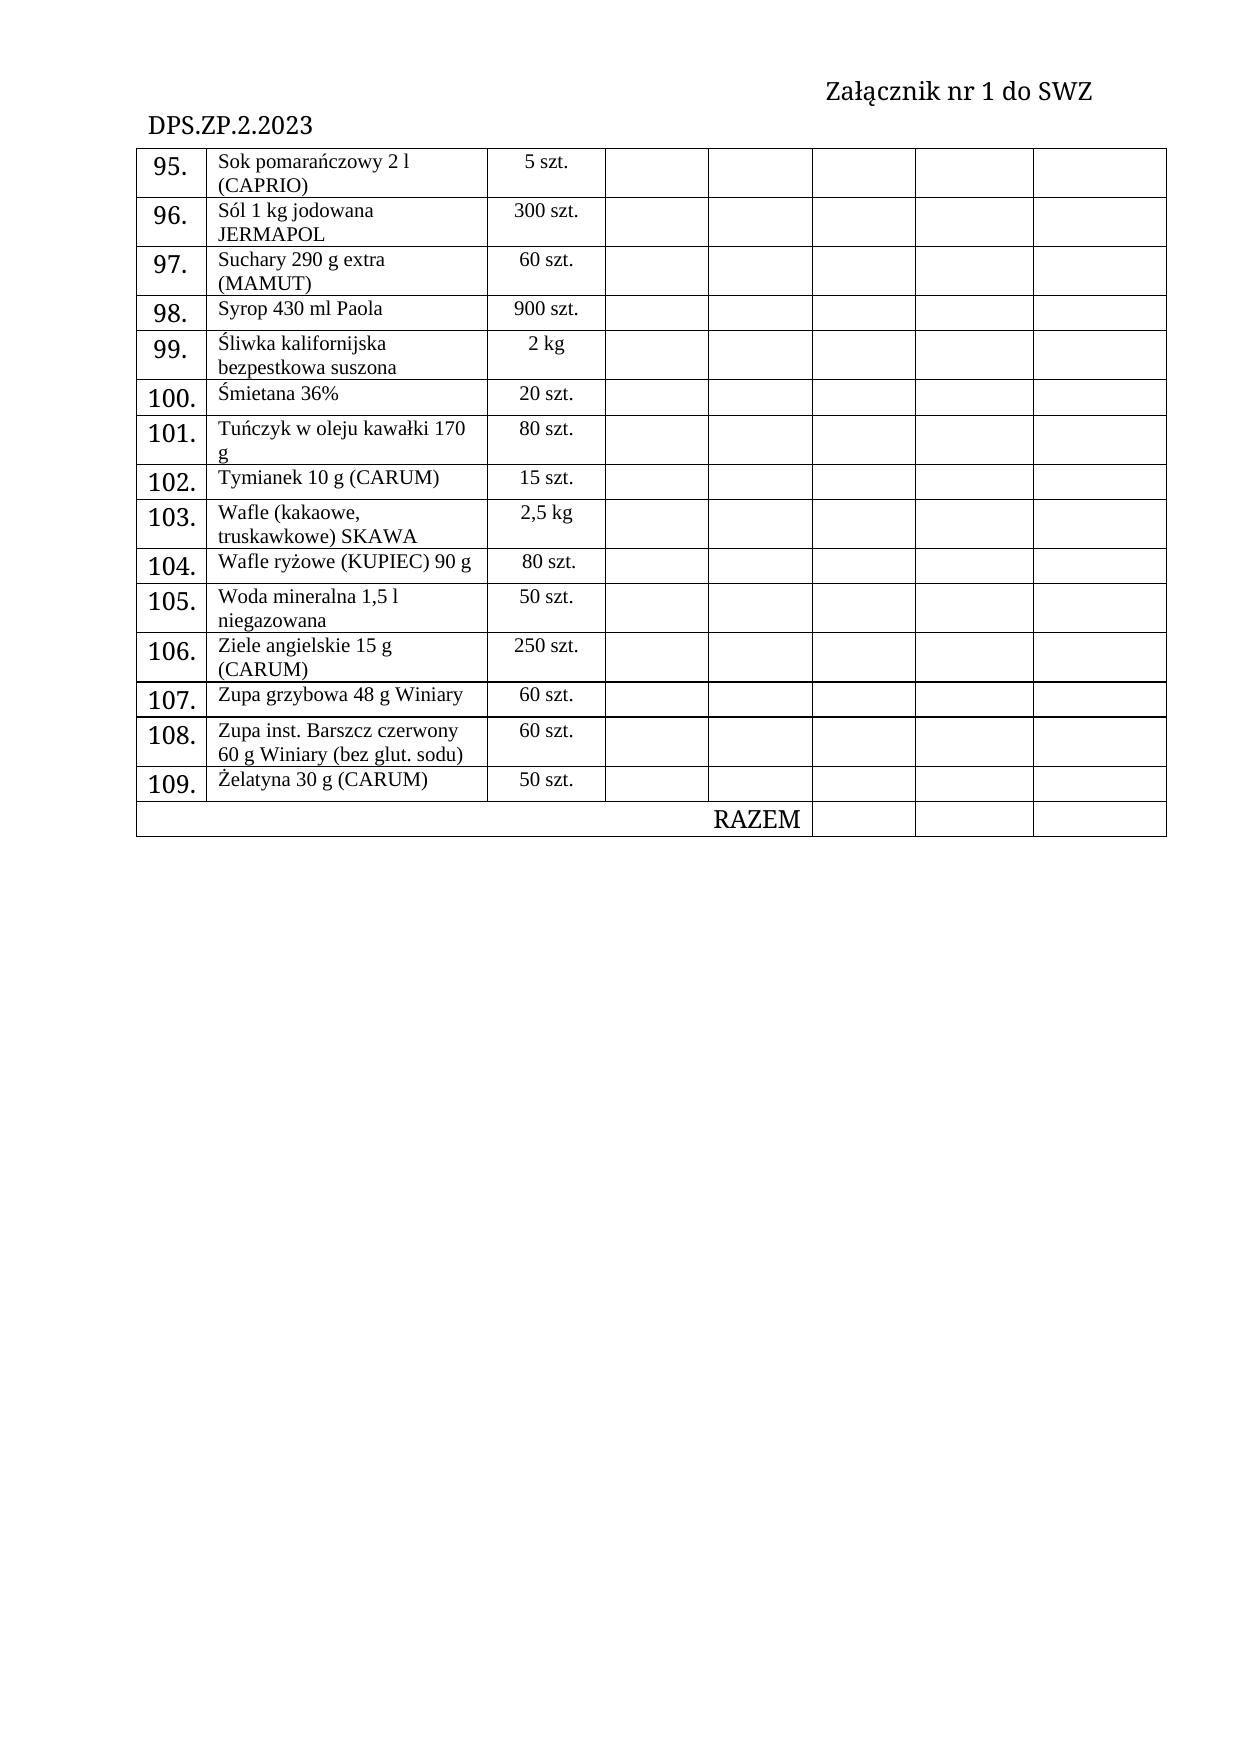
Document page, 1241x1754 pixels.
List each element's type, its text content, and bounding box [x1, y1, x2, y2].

table_cell [813, 465, 915, 499]
table_cell [606, 380, 708, 414]
table_cell [606, 500, 708, 548]
table_cell [709, 549, 812, 583]
table_cell [137, 633, 206, 681]
table_cell [916, 802, 1033, 836]
table_cell Śliwka kalifornijska bezpestkowa suszona [207, 331, 487, 379]
table_cell [606, 549, 708, 583]
table_cell 60 szt. [488, 683, 605, 716]
table_cell [916, 683, 1033, 716]
table_cell [709, 296, 812, 330]
table_cell 50 szt. [488, 584, 605, 632]
table_cell [1034, 416, 1166, 464]
table_cell [813, 380, 915, 414]
table_cell [1034, 149, 1166, 197]
table_cell [137, 198, 206, 246]
table_cell [606, 149, 708, 197]
table_cell [916, 584, 1033, 632]
table_cell RAZEM [137, 802, 812, 836]
table_cell Zupa inst. Barszcz czerwony 60 g Winiary (bez glut. sodu) [207, 718, 487, 766]
table_cell 900 szt. [488, 296, 605, 330]
table_cell Tuńczyk w oleju kawałki 170 g [207, 416, 487, 464]
table_cell [1034, 296, 1166, 330]
table_cell 60 szt. [488, 718, 605, 766]
table_cell [137, 549, 206, 583]
table_cell Wafle (kakaowe, truskawkowe) SKAWA [207, 500, 487, 548]
table_cell [1034, 465, 1166, 499]
table_cell [916, 247, 1033, 295]
table_cell [1034, 802, 1166, 836]
table_cell [1034, 718, 1166, 766]
table_cell [916, 416, 1033, 464]
table_cell [137, 500, 206, 548]
table_cell Wafle ryżowe (KUPIEC) 90 g [207, 549, 487, 583]
table_cell [709, 416, 812, 464]
table_cell [813, 198, 915, 246]
table_cell [916, 465, 1033, 499]
table_cell Suchary 290 g extra (MAMUT) [207, 247, 487, 295]
table_cell [606, 683, 708, 716]
table_cell 5 szt. [488, 149, 605, 197]
table_cell [709, 198, 812, 246]
table_cell 50 szt. [488, 767, 605, 801]
table_cell 80 szt. [488, 549, 605, 583]
table_cell [916, 549, 1033, 583]
table_cell [137, 149, 206, 197]
table_cell [813, 802, 915, 836]
table_cell 20 szt. [488, 380, 605, 414]
table_cell [813, 633, 915, 681]
table_cell [709, 149, 812, 197]
table_cell [916, 331, 1033, 379]
table_cell [137, 331, 206, 379]
table_cell Woda mineralna 1,5 l niegazowana [207, 584, 487, 632]
table_cell [606, 465, 708, 499]
table_cell [813, 416, 915, 464]
table_cell [916, 767, 1033, 801]
table_cell [606, 633, 708, 681]
table_cell [813, 247, 915, 295]
table_cell [813, 584, 915, 632]
table_cell [709, 633, 812, 681]
table_cell Sok pomarańczowy 2 l (CAPRIO) [207, 149, 487, 197]
table_cell [606, 718, 708, 766]
table_cell Śmietana 36% [207, 380, 487, 414]
table_cell [709, 380, 812, 414]
table_cell [813, 331, 915, 379]
table_cell 2 kg [488, 331, 605, 379]
table_cell [1034, 584, 1166, 632]
table_cell [916, 149, 1033, 197]
table_cell Syrop 430 ml Paola [207, 296, 487, 330]
table_cell [137, 767, 206, 801]
table_cell [813, 149, 915, 197]
table_cell [916, 296, 1033, 330]
table_cell [606, 416, 708, 464]
table_cell [606, 198, 708, 246]
table_cell [137, 247, 206, 295]
table_cell 2,5 kg [488, 500, 605, 548]
table_cell [1034, 683, 1166, 716]
table_cell Zupa grzybowa 48 g Winiary [207, 683, 487, 716]
table_cell [137, 718, 206, 766]
table_cell [137, 683, 206, 716]
table_cell [813, 767, 915, 801]
table_cell [606, 331, 708, 379]
table_cell Sól 1 kg jodowana JERMAPOL [207, 198, 487, 246]
table_cell 60 szt. [488, 247, 605, 295]
table_cell [1034, 633, 1166, 681]
table_cell [137, 465, 206, 499]
table_cell [813, 683, 915, 716]
table_cell [916, 633, 1033, 681]
table_cell [606, 767, 708, 801]
table_cell Ziele angielskie 15 g (CARUM) [207, 633, 487, 681]
table_cell [916, 718, 1033, 766]
table_cell [916, 198, 1033, 246]
table_cell [813, 296, 915, 330]
table_cell [709, 500, 812, 548]
table_cell [709, 331, 812, 379]
table_cell [709, 683, 812, 716]
table_cell [1034, 500, 1166, 548]
table_cell [916, 380, 1033, 414]
table_cell [137, 584, 206, 632]
table_cell [709, 465, 812, 499]
table_cell [1034, 380, 1166, 414]
table_cell [709, 767, 812, 801]
table_cell [137, 380, 206, 414]
table_cell [137, 416, 206, 464]
table_cell 15 szt. [488, 465, 605, 499]
table_cell Tymianek 10 g (CARUM) [207, 465, 487, 499]
table_cell Żelatyna 30 g (CARUM) [207, 767, 487, 801]
table_cell [606, 584, 708, 632]
table_cell [709, 584, 812, 632]
table_cell [709, 247, 812, 295]
table_cell 300 szt. [488, 198, 605, 246]
table_cell [137, 296, 206, 330]
table_cell [1034, 247, 1166, 295]
table_cell [813, 718, 915, 766]
table_cell [1034, 198, 1166, 246]
table_cell [1034, 331, 1166, 379]
table_cell [916, 500, 1033, 548]
table_cell 250 szt. [488, 633, 605, 681]
table_cell [606, 247, 708, 295]
table_cell [813, 500, 915, 548]
table_cell [1034, 549, 1166, 583]
table_cell [606, 296, 708, 330]
table_cell 80 szt. [488, 416, 605, 464]
table_cell [1034, 767, 1166, 801]
table_cell [813, 549, 915, 583]
table_cell [709, 718, 812, 766]
